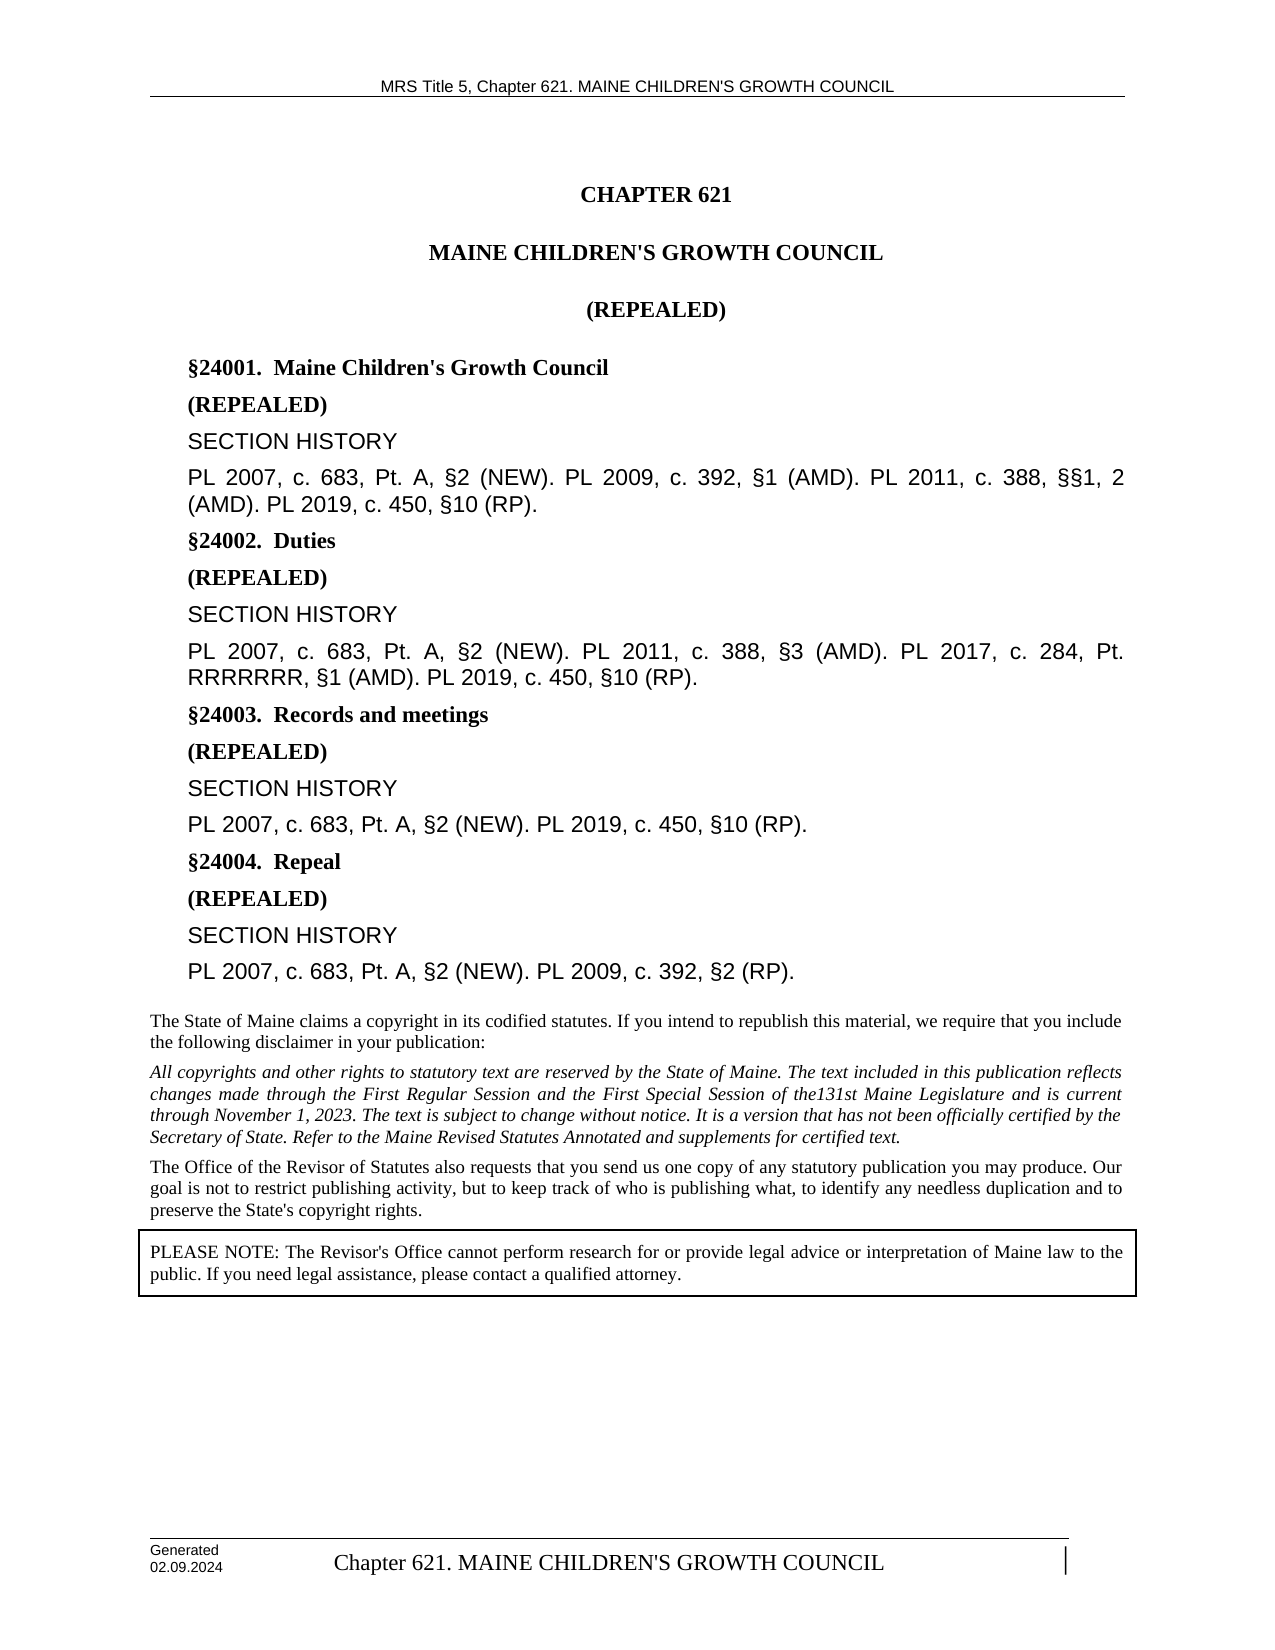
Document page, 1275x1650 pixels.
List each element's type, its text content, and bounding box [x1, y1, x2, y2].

text PL 2007, c. 683, Pt. A, §2 (NEW). PL 2009, c. 392, §1 (AMD). PL 2011, c. 388, §§1, 2 (AMD). PL 2019, c. 450, §10 (RP). [187, 464, 1125, 517]
text (REPEALED) [187, 564, 1125, 591]
text (REPEALED) [187, 296, 1125, 323]
text PL 2007, c. 683, Pt. A, §2 (NEW). PL 2009, c. 392, §2 (RP). [187, 958, 1125, 985]
text (REPEALED) [187, 738, 1125, 764]
text §24002. Duties [187, 527, 1125, 554]
text SECTION HISTORY [187, 922, 1125, 948]
text CHAPTER 621 [187, 181, 1125, 208]
text PLEASE NOTE: The Revisor's Office cannot perform research for or provide legal advice or interpretation of Maine law to the public. If you need legal assistance, please contact a qualified attorney. [140, 1231, 1135, 1295]
text MAINE CHILDREN'S GROWTH COUNCIL [187, 239, 1125, 265]
text The Office of the Revisor of Statutes also requests that you send us one copy of any statutory publication you may produce. Our goal is not to restrict publishing activity, but to keep track of who is publishing what, to identify any needless duplication and to preserve the State's copyright rights. [150, 1156, 1125, 1220]
text SECTION HISTORY [187, 428, 1125, 454]
text SECTION HISTORY [187, 774, 1125, 801]
text The State of Maine claims a copyright in its codified statutes. If you intend to republish this material, we require that you include the following disclaimer in your publication: [150, 1010, 1125, 1053]
text (REPEALED) [187, 391, 1125, 417]
text PL 2007, c. 683, Pt. A, §2 (NEW). PL 2019, c. 450, §10 (RP). [187, 811, 1125, 838]
text §24003. Records and meetings [187, 701, 1125, 727]
text §24004. Repeal [187, 848, 1125, 874]
text (REPEALED) [187, 885, 1125, 911]
text §24001. Maine Children's Growth Council [187, 354, 1125, 380]
text SECTION HISTORY [187, 601, 1125, 627]
text All copyrights and other rights to statutory text are reserved by the State of Maine. The text included in this publication reflects changes made through the First Regular Session and the First Special Session of the131st Maine Legislature and is current through November 1, 2023 . The text is subject to change without notice. It is a version that has not been officially certified by the Secretary of State. Refer to the Maine Revised Statutes Annotated and supplements for certified text. [150, 1061, 1125, 1147]
text PL 2007, c. 683, Pt. A, §2 (NEW). PL 2011, c. 388, §3 (AMD). PL 2017, c. 284, Pt. RRRRRRR, §1 (AMD). PL 2019, c. 450, §10 (RP). [187, 638, 1125, 691]
